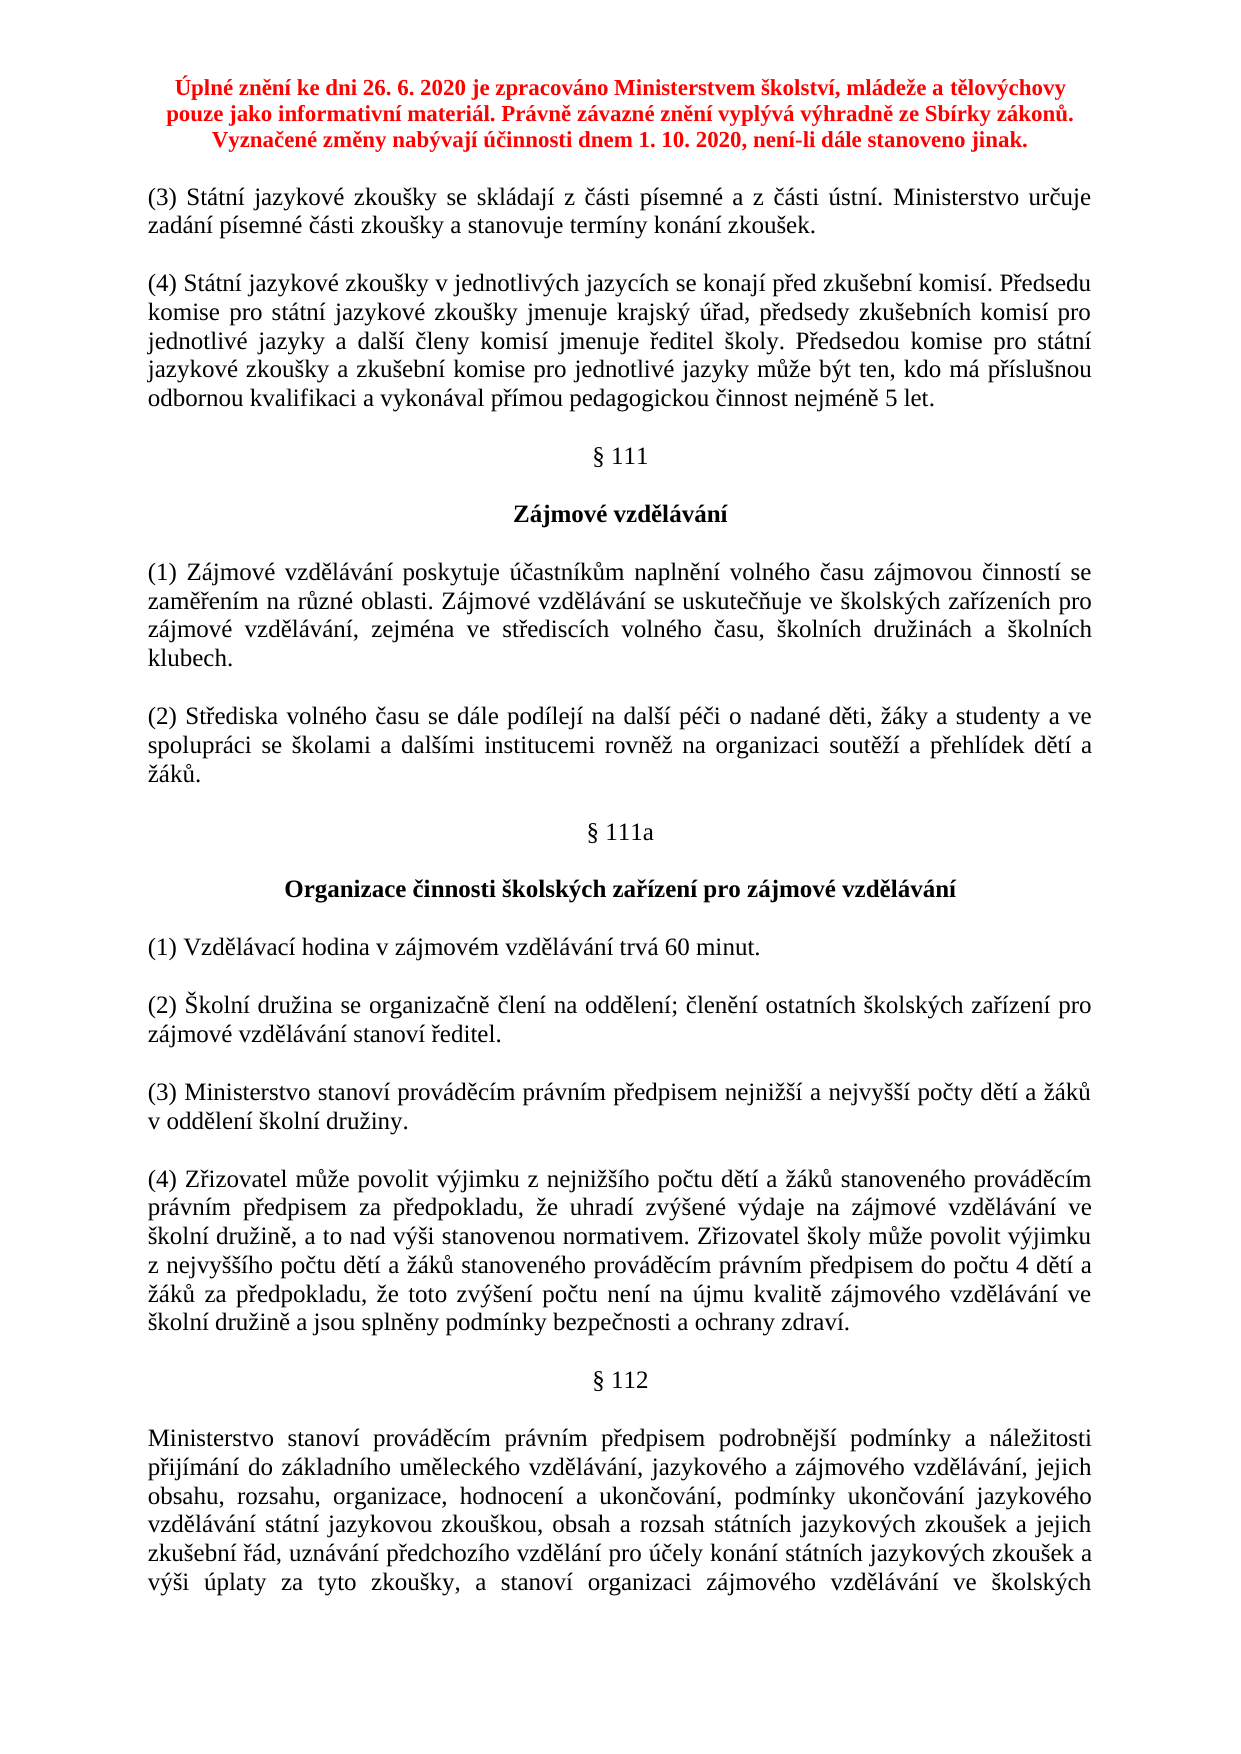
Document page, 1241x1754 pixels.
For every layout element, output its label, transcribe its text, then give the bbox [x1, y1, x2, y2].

text Zájmové vzdělávání [148, 499, 1093, 528]
text (1) Vzdělávací hodina v zájmovém vzdělávání trvá 60 minut. [148, 932, 1093, 961]
text (2) Školní družina se organizačně člení na oddělení; členění ostatních školských zařízení pro zájmové vzdělávání stanoví ředitel. [148, 990, 1093, 1048]
text § 111a [148, 817, 1093, 845]
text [148, 1423, 1093, 1596]
text (3) Státní jazykové zkoušky se skládají z části písemné a z části ústní. Ministerstvo určuje zadání písemné části zkoušky a stanovuje termíny konání zkoušek. [148, 182, 1093, 239]
text § 112 [148, 1365, 1093, 1394]
text (4) Zřizovatel může povolit výjimku z nejnižšího počtu dětí a žáků stanoveného prováděcím právním předpisem za předpokladu, že uhradí zvýšené výdaje na zájmové vzdělávání ve školní družině, a to nad výši stanovenou normativem. Zřizovatel školy může povolit výjimku z nejvyššího počtu dětí a žáků stanoveného prováděcím právním předpisem do počtu 4 dětí a žáků za předpokladu, že toto zvýšení počtu není na újmu kvalitě zájmového vzdělávání ve školní družině a jsou splněny podmínky bezpečnosti a ochrany zdraví. [148, 1164, 1093, 1336]
text (1) Zájmové vzdělávání poskytuje účastníkům naplnění volného času zájmovou činností se zaměřením na různé oblasti. Zájmové vzdělávání se uskutečňuje ve školských zařízeních pro zájmové vzdělávání, zejména ve střediscích volného času, školních družinách a školních klubech. [148, 557, 1093, 672]
text Organizace činnosti školských zařízení pro zájmové vzdělávání [148, 874, 1093, 903]
text § 111 [148, 441, 1093, 470]
text (4) Státní jazykové zkoušky v jednotlivých jazycích se konají před zkušební komisí. Předsedu komise pro státní jazykové zkoušky jmenuje krajský úřad, předsedy zkušebních komisí pro jednotlivé jazyky a další členy komisí jmenuje ředitel školy. Předsedou komise pro státní jazykové zkoušky a zkušební komise pro jednotlivé jazyky může být ten, kdo má příslušnou odbornou kvalifikaci a vykonával přímou pedagogickou činnost nejméně 5 let. [148, 268, 1093, 412]
text (2) Střediska volného času se dále podílejí na další péči o nadané děti, žáky a studenty a ve spolupráci se školami a dalšími institucemi rovněž na organizaci soutěží a přehlídek dětí a žáků. [148, 701, 1093, 787]
text (3) Ministerstvo stanoví prováděcím právním předpisem nejnižší a nejvyšší počty dětí a žáků v oddělení školní družiny. [148, 1077, 1093, 1134]
